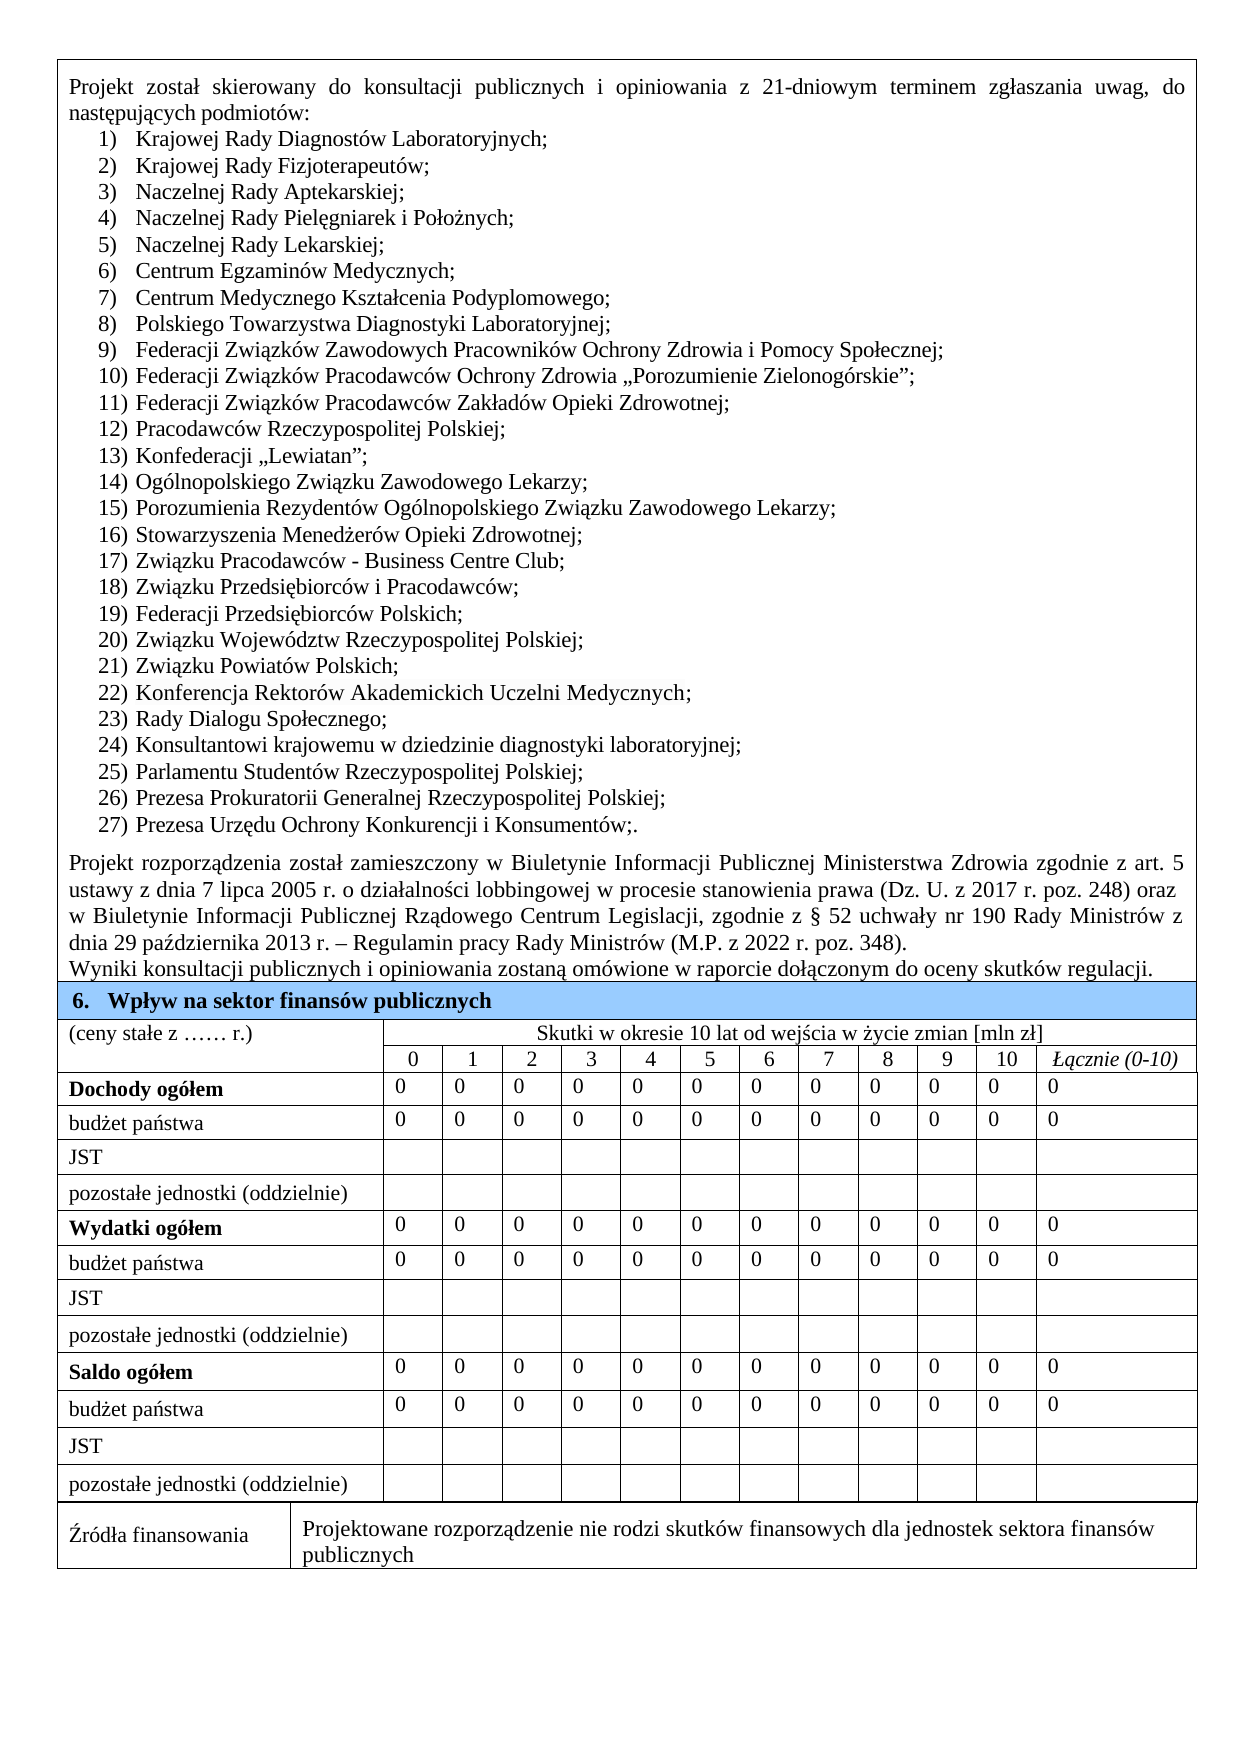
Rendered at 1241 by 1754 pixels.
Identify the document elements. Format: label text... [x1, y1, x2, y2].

table_cell [443, 1280, 502, 1315]
table_cell pozostałe jednostki (oddzielnie) [58, 1175, 383, 1210]
table_cell 0 [503, 1106, 561, 1138]
table_cell 0 [443, 1391, 502, 1427]
table_cell [562, 1316, 620, 1352]
table_cell 0 [977, 1211, 1036, 1244]
table_cell [799, 1428, 858, 1464]
table_cell 0 [681, 1211, 739, 1244]
table_cell 7 [799, 1046, 858, 1072]
table_cell [918, 1316, 976, 1352]
table_cell (ceny stałe z …… r.) [58, 1020, 383, 1072]
table_cell 0 [621, 1073, 680, 1105]
table_cell [918, 1465, 976, 1501]
table_cell [859, 1316, 917, 1352]
table_cell [799, 1465, 858, 1501]
table_cell [1037, 1175, 1197, 1210]
table_cell [740, 1316, 798, 1352]
table_cell [977, 1140, 1036, 1174]
table_cell [740, 1140, 798, 1174]
table_cell JST [58, 1280, 383, 1315]
table_cell [621, 1140, 680, 1174]
table_cell [799, 1175, 858, 1210]
table_cell 0 [562, 1106, 620, 1138]
table_cell 0 [977, 1106, 1036, 1138]
table_cell JST [58, 1140, 383, 1174]
table_cell 0 [443, 1106, 502, 1138]
table_cell 0 [918, 1353, 976, 1389]
table_cell [977, 1428, 1036, 1464]
table_cell [918, 1280, 976, 1315]
table_cell Projektowane rozporządzenie nie rodzi skutków finansowych dla jednostek sektora finansów publicznych [291, 1503, 1196, 1568]
table_cell 0 [1037, 1391, 1197, 1427]
table_cell 0 [918, 1246, 976, 1279]
table_cell [1037, 1465, 1197, 1501]
table_cell [562, 1428, 620, 1464]
table_cell 10 [977, 1046, 1036, 1072]
table_cell 0 [681, 1391, 739, 1427]
table_cell 0 [621, 1353, 680, 1389]
table_cell 0 [799, 1353, 858, 1389]
table_cell [384, 1280, 442, 1315]
table_cell [799, 1316, 858, 1352]
table_cell 9 [918, 1046, 976, 1072]
table_cell [681, 1428, 739, 1464]
table_cell [977, 1316, 1036, 1352]
table_cell [977, 1465, 1036, 1501]
table_cell 3 [562, 1046, 620, 1072]
table_cell 0 [859, 1211, 917, 1244]
table_cell 0 [918, 1391, 976, 1427]
table_cell budżet państwa [58, 1246, 383, 1279]
table_cell 0 [443, 1246, 502, 1279]
table_cell 0 [443, 1073, 502, 1105]
table_cell 0 [443, 1353, 502, 1389]
table_cell [621, 1316, 680, 1352]
table_cell 0 [503, 1246, 561, 1279]
table_cell [443, 1316, 502, 1352]
table_cell [681, 1280, 739, 1315]
table_cell [740, 1175, 798, 1210]
table_cell 0 [384, 1211, 442, 1244]
table_cell 0 [621, 1246, 680, 1279]
table_cell [562, 1280, 620, 1315]
table_cell [621, 1175, 680, 1210]
table_cell [740, 1465, 798, 1501]
table_cell 0 [977, 1073, 1036, 1105]
table_cell 0 [977, 1391, 1036, 1427]
table_cell [918, 1140, 976, 1174]
table_cell 0 [384, 1073, 442, 1105]
table_cell 0 [740, 1391, 798, 1427]
table_cell [621, 1465, 680, 1501]
table_cell 0 [799, 1211, 858, 1244]
table_cell 1 [443, 1046, 502, 1072]
table_cell 8 [859, 1046, 917, 1072]
table_cell Saldo ogółem [58, 1353, 383, 1389]
table_cell [503, 1140, 561, 1174]
table_cell 0 [799, 1073, 858, 1105]
table_cell 0 [977, 1246, 1036, 1279]
table_cell 0 [562, 1391, 620, 1427]
table_cell [918, 1428, 976, 1464]
table_cell 0 [562, 1073, 620, 1105]
table_cell 0 [1037, 1211, 1197, 1244]
table_cell Wpływ na sektor finansów publicznych [58, 982, 1196, 1019]
table_cell [799, 1140, 858, 1174]
table_cell 0 [918, 1073, 976, 1105]
table_cell 0 [681, 1246, 739, 1279]
table_cell [1037, 1316, 1197, 1352]
table_cell 0 [918, 1211, 976, 1244]
table_cell Wydatki ogółem [58, 1211, 383, 1244]
table_cell [859, 1175, 917, 1210]
table_cell [859, 1140, 917, 1174]
table_cell [443, 1140, 502, 1174]
table_cell [503, 1316, 561, 1352]
table_cell 0 [503, 1353, 561, 1389]
table_cell [859, 1280, 917, 1315]
table_cell [740, 1280, 798, 1315]
table_cell [918, 1175, 976, 1210]
table_cell 0 [1037, 1353, 1197, 1389]
table_cell [621, 1428, 680, 1464]
table_cell 0 [384, 1106, 442, 1138]
table_cell 0 [562, 1353, 620, 1389]
table_cell 0 [562, 1211, 620, 1244]
table_cell 0 [503, 1391, 561, 1427]
table_cell 0 [859, 1391, 917, 1427]
table_cell 0 [977, 1353, 1036, 1389]
table_cell 6 [740, 1046, 798, 1072]
table_cell [384, 1140, 442, 1174]
table_cell [740, 1428, 798, 1464]
table_cell [681, 1465, 739, 1501]
table_cell 0 [1037, 1106, 1197, 1138]
table_cell 0 [1037, 1073, 1197, 1105]
table_cell [859, 1428, 917, 1464]
table_cell 0 [740, 1246, 798, 1279]
table_cell 0 [799, 1246, 858, 1279]
table_cell pozostałe jednostki (oddzielnie) [58, 1316, 383, 1352]
table_cell [384, 1316, 442, 1352]
table_cell [443, 1175, 502, 1210]
table_cell 0 [681, 1073, 739, 1105]
table_cell 0 [740, 1073, 798, 1105]
table_cell JST [58, 1428, 383, 1464]
table_cell [562, 1465, 620, 1501]
table_cell 0 [859, 1073, 917, 1105]
table_cell [977, 1175, 1036, 1210]
table_cell 0 [384, 1246, 442, 1279]
table_cell 0 [503, 1211, 561, 1244]
table_cell [681, 1316, 739, 1352]
table_cell 0 [799, 1106, 858, 1138]
table_cell Łącznie (0-10) [1037, 1046, 1196, 1072]
table_cell 0 [859, 1353, 917, 1389]
table_cell 0 [859, 1106, 917, 1138]
table_cell [1037, 1280, 1197, 1315]
table_cell Skutki w okresie 10 lat od wejścia w życie zmian [mln zł] [384, 1020, 1196, 1045]
table_cell budżet państwa [58, 1106, 383, 1138]
table_cell 4 [621, 1046, 680, 1072]
table_cell [503, 1280, 561, 1315]
table_cell 0 [384, 1046, 442, 1072]
table_cell 5 [681, 1046, 739, 1072]
table_cell [503, 1175, 561, 1210]
table_cell 0 [740, 1353, 798, 1389]
table_cell 2 [503, 1046, 561, 1072]
table_cell 0 [681, 1353, 739, 1389]
table_cell [562, 1175, 620, 1210]
table_cell 0 [621, 1391, 680, 1427]
table_cell 0 [503, 1073, 561, 1105]
table_cell [621, 1280, 680, 1315]
table_cell 0 [799, 1391, 858, 1427]
table_cell [503, 1428, 561, 1464]
table_cell [384, 1428, 442, 1464]
table_cell 0 [740, 1106, 798, 1138]
table_cell budżet państwa [58, 1391, 383, 1427]
table_cell [859, 1465, 917, 1501]
table_cell 0 [621, 1106, 680, 1138]
table_cell [799, 1280, 858, 1315]
table_cell 0 [384, 1353, 442, 1389]
table_cell [443, 1428, 502, 1464]
table_cell [384, 1465, 442, 1501]
table_cell 0 [859, 1246, 917, 1279]
table_cell 0 [1037, 1246, 1197, 1279]
table_cell Dochody ogółem [58, 1073, 383, 1105]
table_cell [977, 1280, 1036, 1315]
table_cell [503, 1465, 561, 1501]
table_cell 0 [621, 1211, 680, 1244]
table_cell pozostałe jednostki (oddzielnie) [58, 1465, 383, 1501]
table_cell 0 [918, 1106, 976, 1138]
table_cell 0 [681, 1106, 739, 1138]
table_cell 0 [562, 1246, 620, 1279]
table_cell 0 [740, 1211, 798, 1244]
table_cell Źródła finansowania [58, 1503, 290, 1568]
table_cell [1037, 1428, 1197, 1464]
table_cell [681, 1140, 739, 1174]
table_cell [681, 1175, 739, 1210]
table_cell 0 [443, 1211, 502, 1244]
table_cell [562, 1140, 620, 1174]
table_cell [384, 1175, 442, 1210]
table_cell [1037, 1140, 1197, 1174]
table_cell 0 [384, 1391, 442, 1427]
table_cell [443, 1465, 502, 1501]
